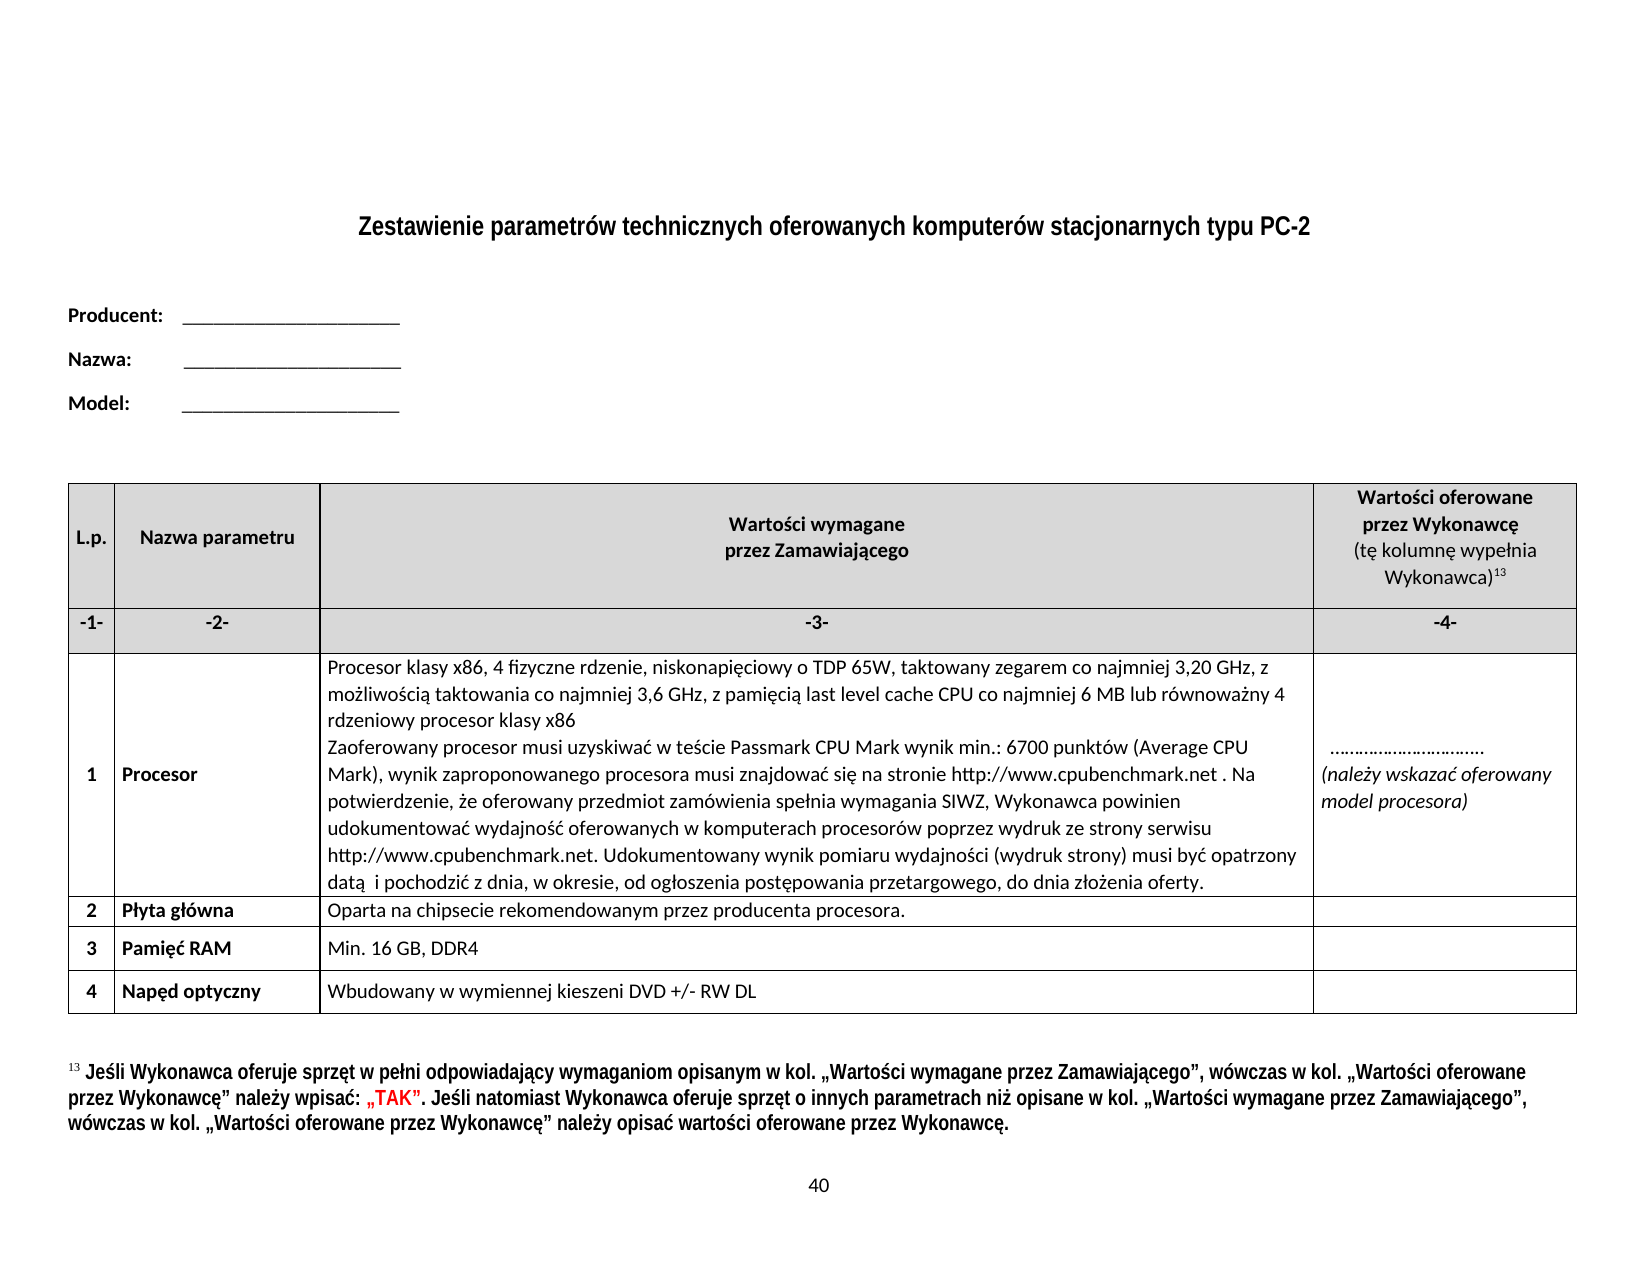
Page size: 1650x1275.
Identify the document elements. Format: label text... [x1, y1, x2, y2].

table_cell [1314, 927, 1576, 970]
table_cell Oparta na chipsecie rekomendowanym przez producenta procesora. [321, 897, 1313, 926]
table_header Wartości oferowane przez Wykonawcę (tę kolumnę wypełnia Wykonawca) [1314, 484, 1576, 608]
table_cell -1- [69, 609, 114, 653]
table_cell 1 [69, 654, 114, 896]
table_cell Procesor klasy x86, 4 fizyczne rdzenie, niskonapięciowy o TDP 65W, taktowany zegarem co najmniej 3,20 GHz, z możliwością taktowania co najmniej 3,6 GHz, z pamięcią last level cache CPU co najmniej 6 MB lub równoważny 4 rdzeniowy procesor klasy x86 Zaoferowany procesor musi uzyskiwać w teście Passmark CPU Mark wynik min.: 6700 punktów (Average CPU Mark), wynik zaproponowanego procesora musi znajdować się na stronie http://www.cpubenchmark.net . Na potwierdzenie, że oferowany przedmiot zamówienia spełnia wymagania SIWZ, Wykonawca powinien udokumentować wydajność oferowanych w komputerach procesorów poprzez wydruk ze strony serwisu http://www.cpubenchmark.net. Udokumentowany wynik pomiaru wydajności (wydruk strony) musi być opatrzony datą i pochodzić z dnia, w okresie, od ogłoszenia postępowania przetargowego, do dnia złożenia oferty. [321, 654, 1313, 896]
table_cell [1314, 971, 1576, 1013]
table_cell -2- [115, 609, 319, 653]
table_cell 4 [69, 971, 114, 1013]
table_cell 2 [69, 897, 114, 926]
text Model: _____________________ [68, 390, 1571, 415]
table_header L.p. [69, 484, 114, 608]
table_cell Pamięć RAM [115, 927, 319, 970]
table_cell Wbudowany w wymiennej kieszeni DVD +/- RW DL [321, 971, 1313, 1013]
text Producent: _____________________ [68, 303, 1576, 328]
table_cell -3- [321, 609, 1313, 653]
table_cell ………………………….. (należy wskazać oferowany model procesora) [1314, 654, 1576, 896]
table_header Wartości wymagane przez Zamawiającego [321, 484, 1313, 608]
text Zestawienie parametrów technicznych oferowanych komputerów stacjonarnych typu PC-2 [97, 210, 1571, 241]
table_header Nazwa parametru [115, 484, 319, 608]
table_cell -4- [1314, 609, 1576, 653]
table_cell 3 [69, 927, 114, 970]
table_cell Płyta główna [115, 897, 319, 926]
table_cell [1314, 897, 1576, 926]
text Nazwa: _____________________ [68, 346, 1576, 372]
table_cell Min. 16 GB, DDR4 [321, 927, 1313, 970]
table_cell Napęd optyczny [115, 971, 319, 1013]
table_cell Procesor [115, 654, 319, 896]
